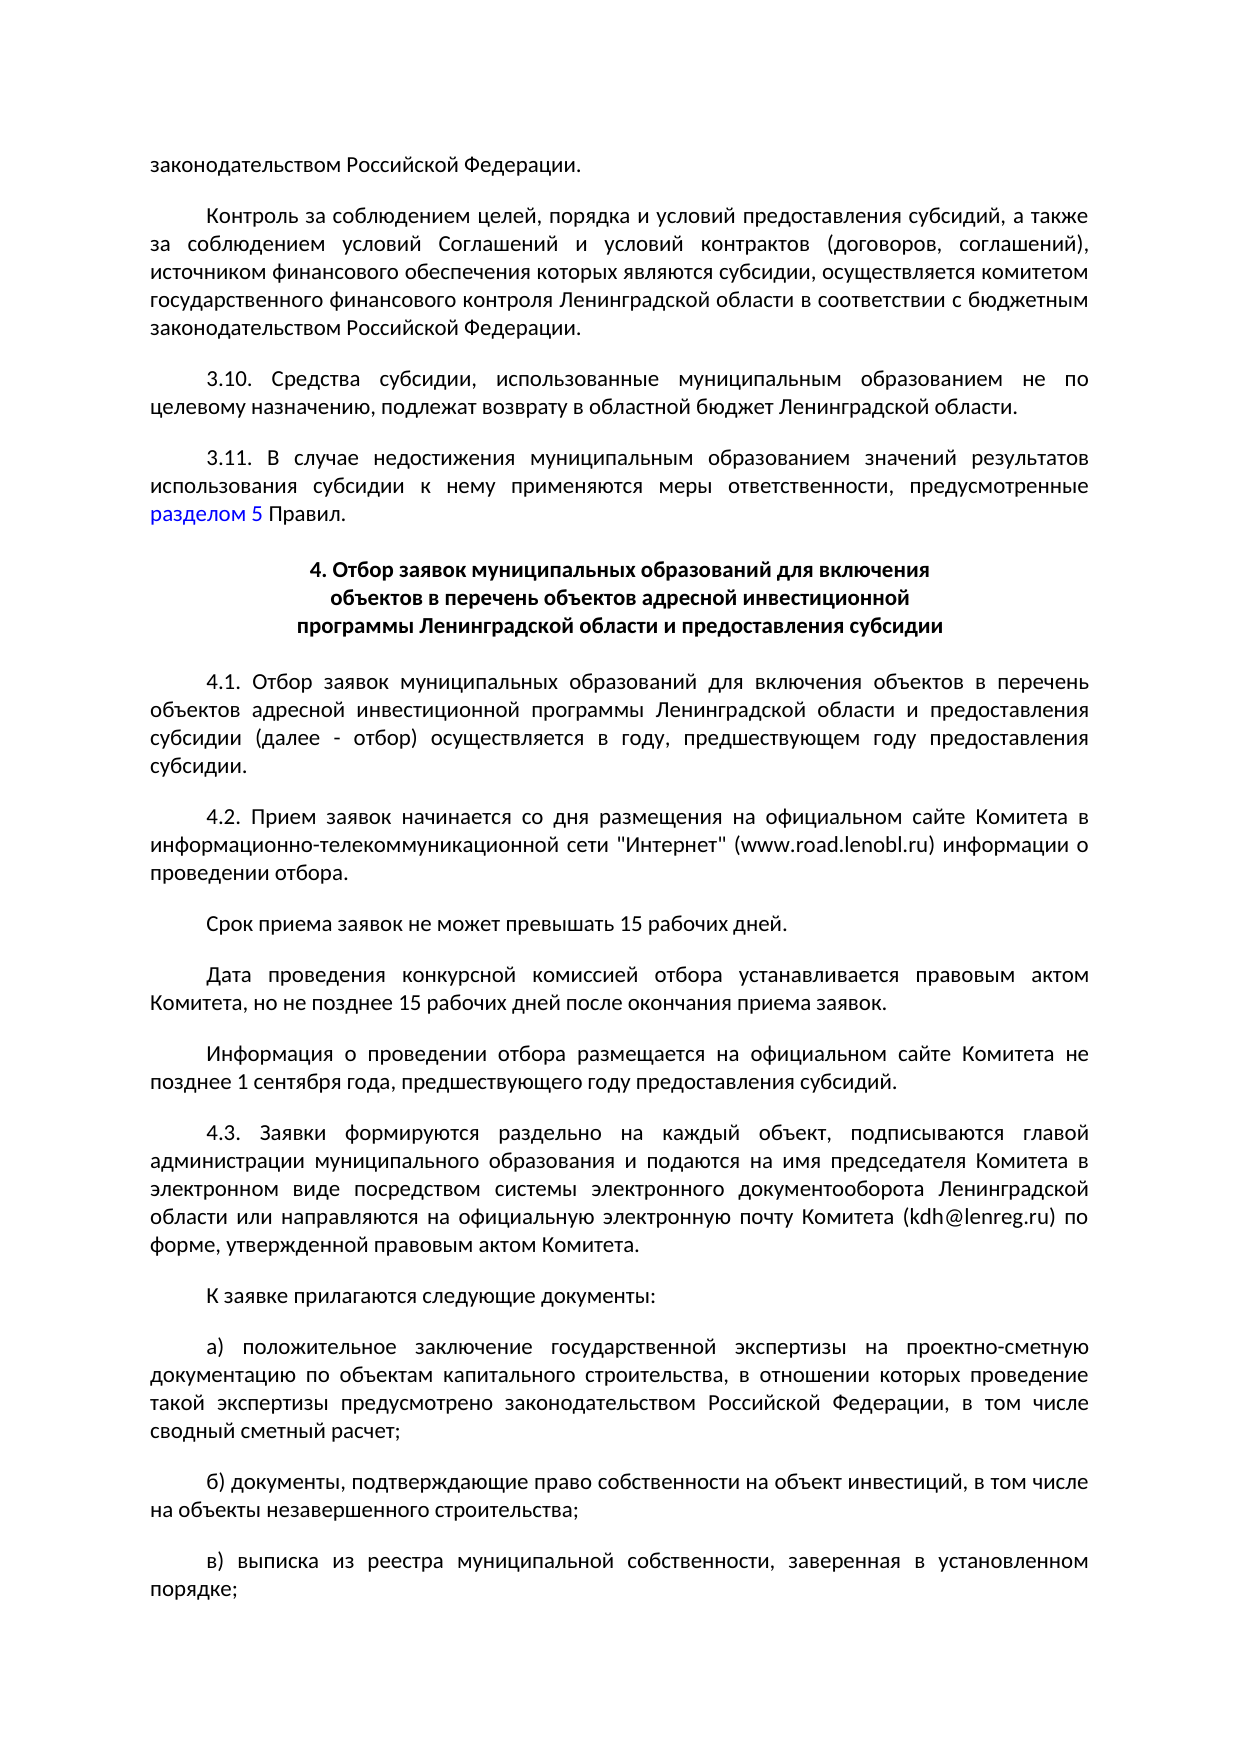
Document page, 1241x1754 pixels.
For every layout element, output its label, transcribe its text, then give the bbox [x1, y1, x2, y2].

text б) документы, подтверждающие право собственности на объект инвестиций, в том числе на объекты незавершенного строительства; [150, 1467, 1090, 1523]
text Срок приема заявок не может превышать 15 рабочих дней. [150, 909, 1090, 937]
text в) выписка из реестра муниципальной собственности, заверенная в установленном порядке; [150, 1546, 1090, 1602]
text 4.1. Отбор заявок муниципальных образований для включения объектов в перечень объектов адресной инвестиционной программы Ленинградской области и предоставления субсидии (далее - отбор) осуществляется в году, предшествующем году предоставления субсидии. [150, 667, 1090, 779]
text а) положительное заключение государственной экспертизы на проектно-сметную документацию по объектам капитального строительства, в отношении которых проведение такой экспертизы предусмотрено законодательством Российской Федерации, в том числе сводный сметный расчет; [150, 1332, 1090, 1444]
text Дата проведения конкурсной комиссией отбора устанавливается правовым актом Комитета, но не позднее 15 рабочих дней после окончания приема заявок. [150, 960, 1090, 1016]
text 4.3. Заявки формируются раздельно на каждый объект, подписываются главой администрации муниципального образования и подаются на имя председателя Комитета в электронном виде посредством системы электронного документооборота Ленинградской области или направляются на официальную электронную почту Комитета (kdh@lenreg.ru) по форме, утвержденной правовым актом Комитета. [150, 1118, 1090, 1258]
text Контроль за соблюдением целей, порядка и условий предоставления субсидий, а также за соблюдением условий Соглашений и условий контрактов (договоров, соглашений), источником финансового обеспечения которых являются субсидии, осуществляется комитетом государственного финансового контроля Ленинградской области в соответствии с бюджетным законодательством Российской Федерации. [150, 201, 1090, 341]
text К заявке прилагаются следующие документы: [150, 1281, 1090, 1309]
text 3.11. В случае недостижения муниципальным образованием значений результатов использования субсидии к нему применяются меры ответственности, предусмотренные разделом 5 Правил. [150, 443, 1090, 527]
text Информация о проведении отбора размещается на официальном сайте Комитета не позднее 1 сентября года, предшествующего году предоставления субсидий. [150, 1039, 1090, 1095]
title объектов в перечень объектов адресной инвестиционной [150, 583, 1090, 611]
text 3.10. Средства субсидии, использованные муниципальным образованием не по целевому назначению, подлежат возврату в областной бюджет Ленинградской области. [150, 364, 1090, 420]
title программы Ленинградской области и предоставления субсидии [150, 611, 1090, 639]
title 4. Отбор заявок муниципальных образований для включения [150, 555, 1090, 583]
text 4.2. Прием заявок начинается со дня размещения на официальном сайте Комитета в информационно-телекоммуникационной сети "Интернет" (www.road.lenobl.ru) информации о проведении отбора. [150, 802, 1090, 886]
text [150, 150, 1090, 178]
